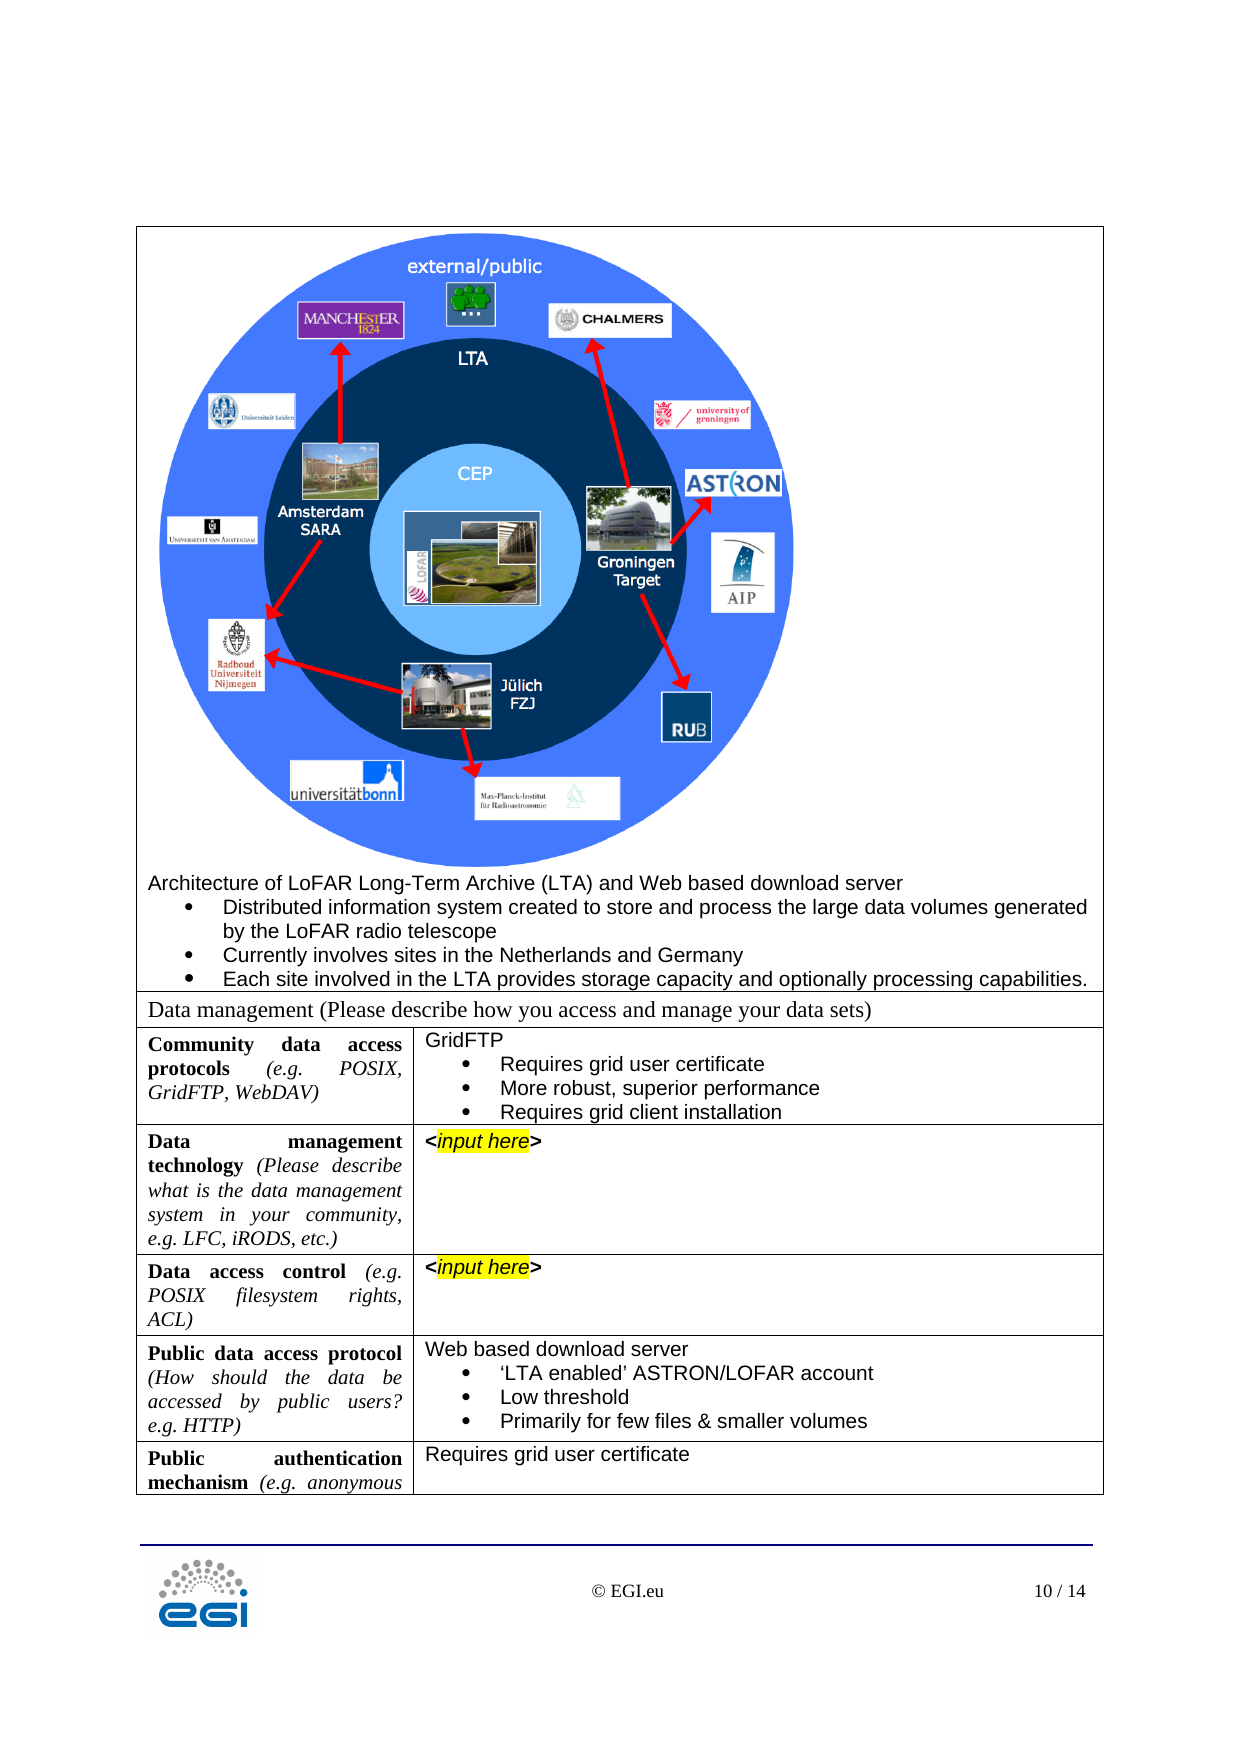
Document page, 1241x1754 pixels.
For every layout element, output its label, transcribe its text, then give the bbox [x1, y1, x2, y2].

picture [154, 227, 798, 871]
table_cell Data management (Please describe how you access and manage your data sets) [137, 992, 1103, 1027]
table_cell Architecture of LoFAR Long-Term Archive (LTA) and Web based download server Distributed information system created to store and process the large data volumes generated by the LoFAR radio telescope Currently involves sites in the Netherlands and Germany Each site involved in the LTA provides storage capacity and optionally processing capabilities. [137, 227, 1103, 991]
table_cell Public data access protocol (How should the data be accessed by public users? e.g. HTTP) [137, 1336, 413, 1441]
table_cell <input here> [414, 1255, 1103, 1335]
table_cell Web based download server ‘LTA enabled’ ASTRON/LOFAR account Low threshold Primarily for few files & smaller volumes [414, 1336, 1103, 1441]
picture [147, 1549, 258, 1638]
table_cell Requires grid user certificate [414, 1442, 1103, 1494]
table_cell Data access control (e.g. POSIX filesystem rights, ACL) [137, 1255, 413, 1335]
table_cell <input here> [414, 1125, 1103, 1254]
table_cell Data management technology (Please describe what is the data management system in your community, e.g. LFC, iRODS, etc.) [137, 1125, 413, 1254]
table_cell GridFTP Requires grid user certificate More robust, superior performance Requires grid client installation [414, 1028, 1103, 1124]
table_cell Community data access protocols (e.g. POSIX, GridFTP, WebDAV) [137, 1028, 413, 1124]
table_cell Public authentication mechanism (e.g. anonymous access, track who downloaded file based on X.509 certs) [137, 1442, 413, 1494]
